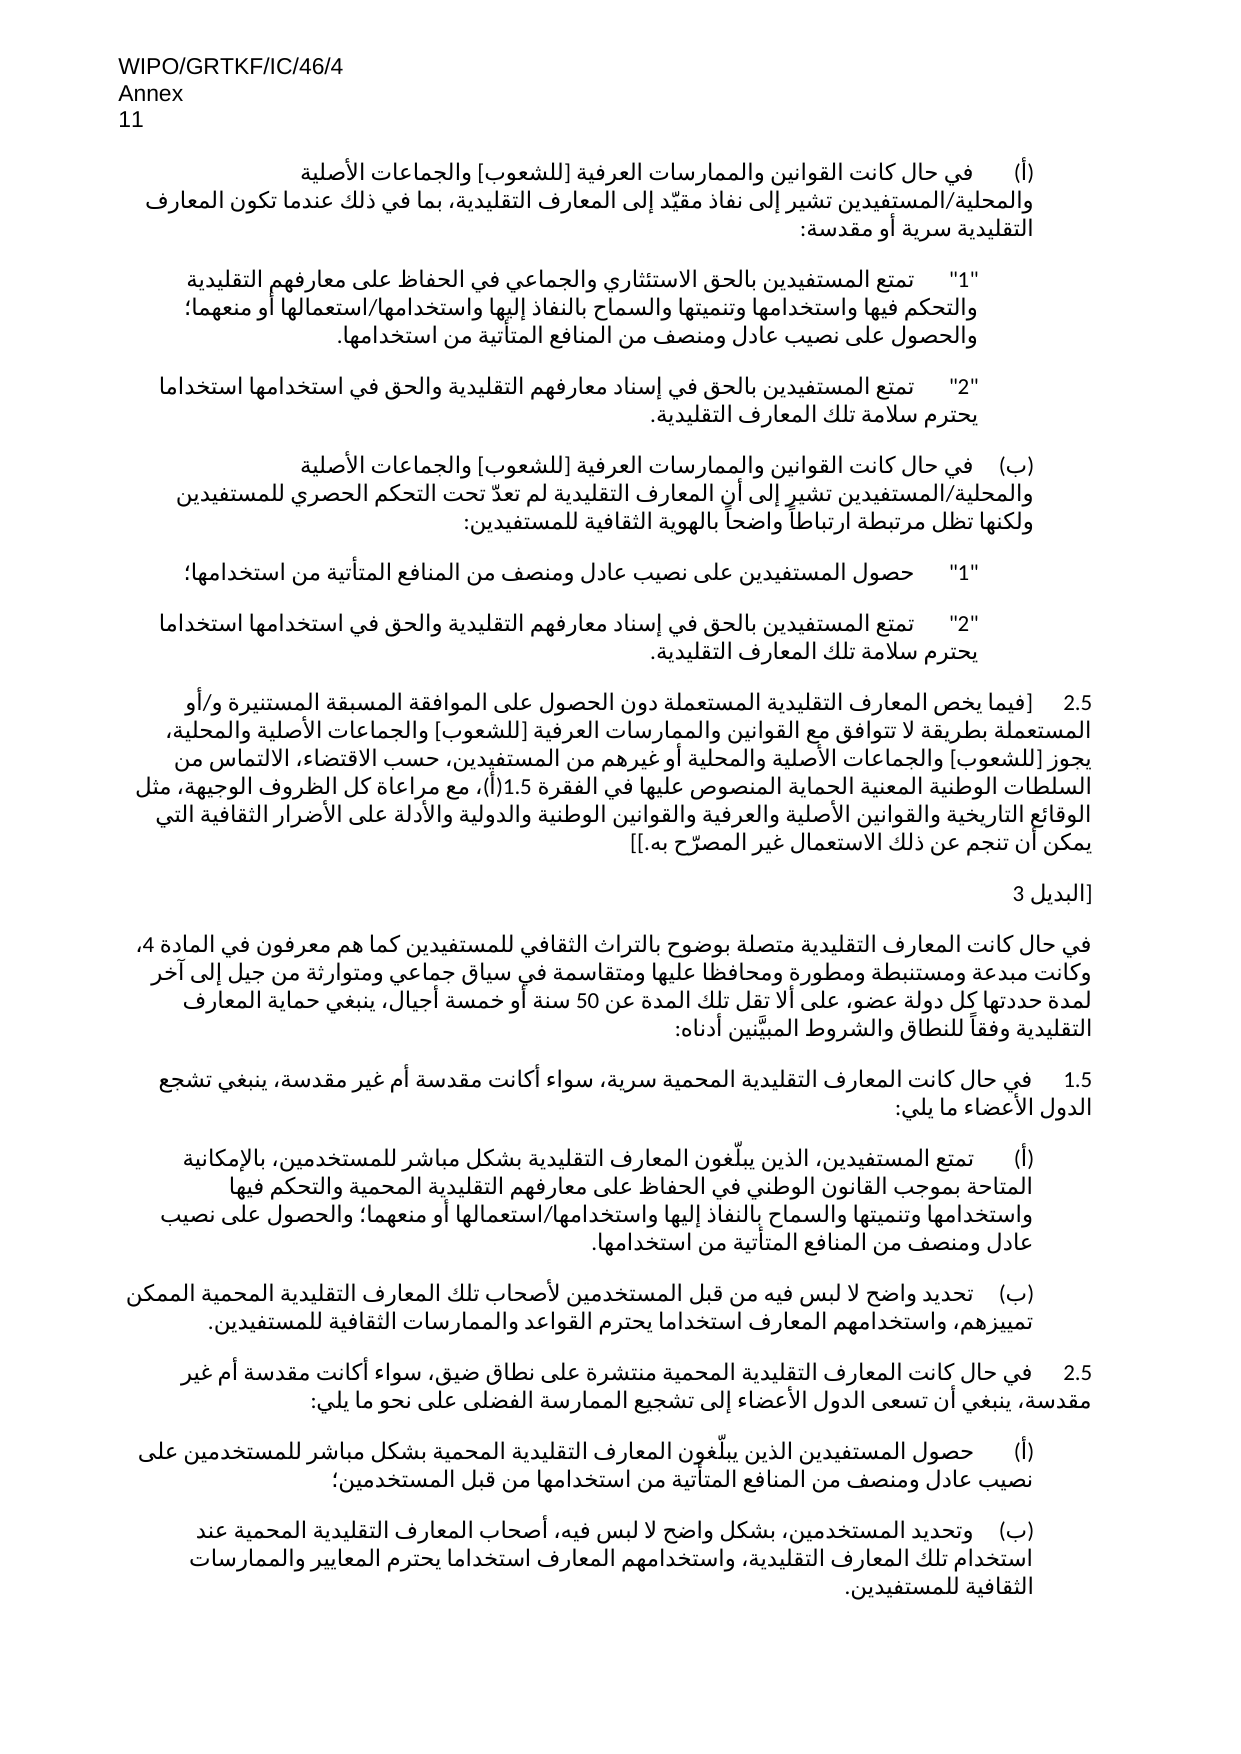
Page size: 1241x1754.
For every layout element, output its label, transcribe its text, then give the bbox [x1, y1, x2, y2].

text "1" حصول المستفيدين على نصيب عادل ومنصف من المنافع المتأتية من استخدامها؛ [118, 558, 978, 586]
text (ب) في حال كانت القوانين والممارسات العرفية [للشعوب] والجماعات الأصلية والمحلية/المستفيدين تشير إلى أن المعارف التقليدية لم تعدّ تحت التحكم الحصري للمستفيدين ولكنها تظل مرتبطة ارتباطاً واضحاً بالهوية الثقافية للمستفيدين: [118, 451, 1034, 536]
text "2" تمتع المستفيدين بالحق في إسناد معارفهم التقليدية والحق في استخدامها استخداما يحترم سلامة تلك المعارف التقليدية. [118, 609, 978, 665]
text في حال كانت المعارف التقليدية متصلة بوضوح بالتراث الثقافي للمستفيدين كما هم معرفون في المادة 4، وكانت مبدعة ومستنبطة ومطورة ومحافظا عليها ومتقاسمة في سياق جماعي ومتوارثة من جيل إلى آخر لمدة حددتها كل دولة عضو، على ألا تقل تلك المدة عن 50 سنة أو خمسة أجيال، ينبغي حماية المعارف التقليدية وفقاً للنطاق والشروط المبيَّنين أدناه: [118, 930, 1092, 1042]
text (أ) تمتع المستفيدين، الذين يبلّغون المعارف التقليدية بشكل مباشر للمستخدمين، بالإمكانية المتاحة بموجب القانون الوطني في الحفاظ على معارفهم التقليدية المحمية والتحكم فيها واستخدامها وتنميتها والسماح بالنفاذ إليها واستخدامها/استعمالها أو منعهما؛ والحصول على نصيب عادل ومنصف من المنافع المتأتية من استخدامها. [118, 1144, 1034, 1256]
text 2.5 [فيما يخص المعارف التقليدية المستعملة دون الحصول على الموافقة المسبقة المستنيرة و/أو المستعملة بطريقة لا تتوافق مع القوانين والممارسات العرفية [للشعوب] والجماعات الأصلية والمحلية، يجوز [للشعوب] والجماعات الأصلية والمحلية أو غيرهم من المستفيدين، حسب الاقتضاء، الالتماس من السلطات الوطنية المعنية الحماية المنصوص عليها في الفقرة 1.5(أ)، مع مراعاة كل الظروف الوجيهة، مثل الوقائع التاريخية والقوانين الأصلية والعرفية والقوانين الوطنية والدولية والأدلة على الأضرار الثقافية التي يمكن أن تنجم عن ذلك الاستعمال غير المصرّح به.]] [118, 688, 1092, 856]
text (ب) وتحديد المستخدمين، بشكل واضح لا لبس فيه، أصحاب المعارف التقليدية المحمية عند استخدام تلك المعارف التقليدية، واستخدامهم المعارف استخداما يحترم المعايير والممارسات الثقافية للمستفيدين. [118, 1516, 1034, 1600]
text [البديل 3 [118, 879, 1092, 907]
text (أ) حصول المستفيدين الذين يبلّغون المعارف التقليدية المحمية بشكل مباشر للمستخدمين على نصيب عادل ومنصف من المنافع المتأتية من استخدامها من قبل المستخدمين؛ [118, 1437, 1034, 1493]
text (ب) تحديد واضح لا لبس فيه من قبل المستخدمين لأصحاب تلك المعارف التقليدية المحمية الممكن تمييزهم، واستخدامهم المعارف استخداما يحترم القواعد والممارسات الثقافية للمستفيدين. [118, 1279, 1034, 1335]
text 1.5 في حال كانت المعارف التقليدية المحمية سرية، سواء أكانت مقدسة أم غير مقدسة، ينبغي تشجع الدول الأعضاء ما يلي: [118, 1065, 1092, 1121]
text 2.5 في حال كانت المعارف التقليدية المحمية منتشرة على نطاق ضيق، سواء أكانت مقدسة أم غير مقدسة، ينبغي أن تسعى الدول الأعضاء إلى تشجيع الممارسة الفضلى على نحو ما يلي: [118, 1358, 1092, 1414]
text (أ) في حال كانت القوانين والممارسات العرفية [للشعوب] والجماعات الأصلية والمحلية/المستفيدين تشير إلى نفاذ مقيّد إلى المعارف التقليدية، بما في ذلك عندما تكون المعارف التقليدية سرية أو مقدسة: [118, 158, 1034, 243]
text "1" تمتع المستفيدين بالحق الاستئثاري والجماعي في الحفاظ على معارفهم التقليدية والتحكم فيها واستخدامها وتنميتها والسماح بالنفاذ إليها واستخدامها/استعمالها أو منعهما؛ والحصول على نصيب عادل ومنصف من المنافع المتأتية من استخدامها. [118, 266, 978, 349]
text "2" تمتع المستفيدين بالحق في إسناد معارفهم التقليدية والحق في استخدامها استخداما يحترم سلامة تلك المعارف التقليدية. [118, 372, 978, 428]
